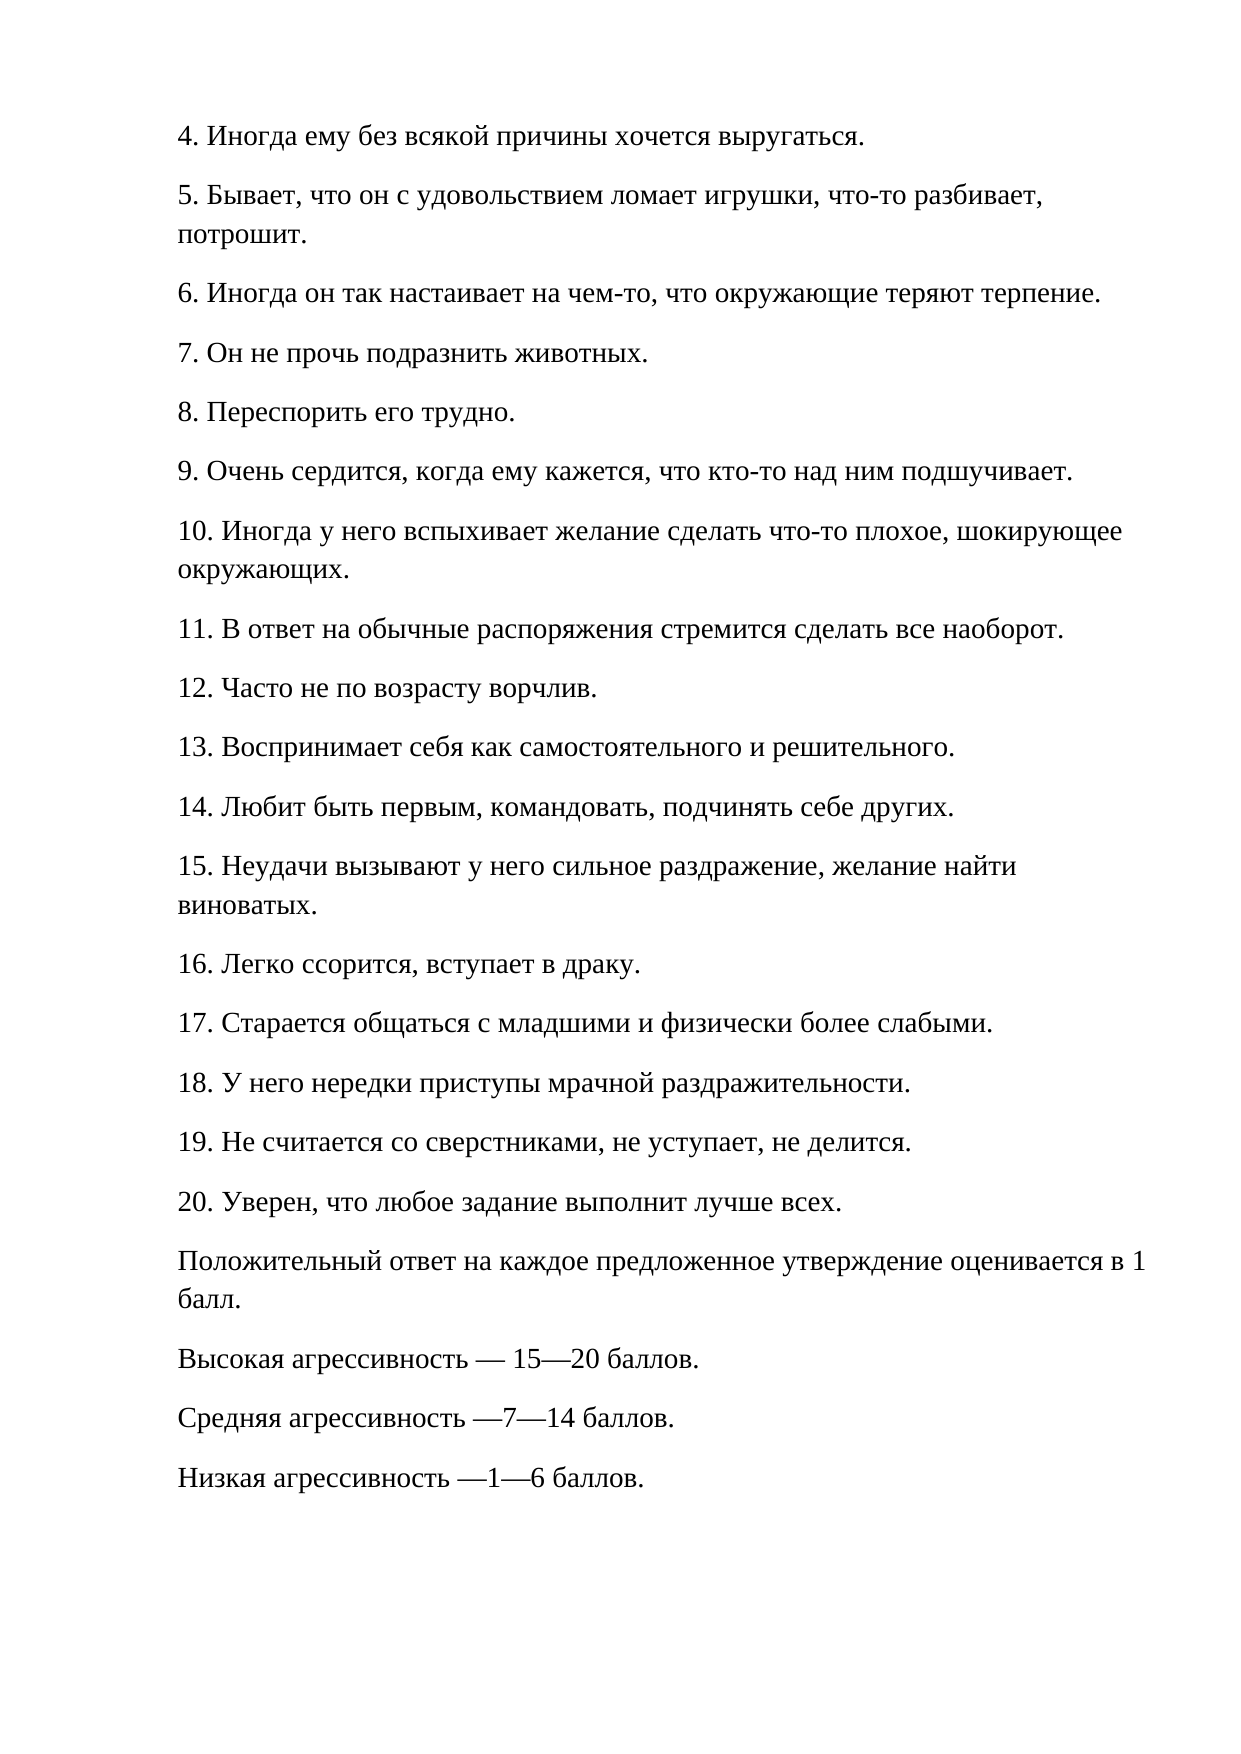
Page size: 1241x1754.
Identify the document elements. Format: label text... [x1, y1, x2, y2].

text 6. Иногда он так настаивает на чем-то, что окружающие теряют терпение. [177, 275, 1152, 309]
text 15. Неудачи вызывают у него сильное раздражение, желание найти виноватых. [177, 848, 1152, 920]
text Высокая агрессивность — 15—20 баллов. [177, 1341, 1152, 1374]
text 16. Легко ссорится, вступает в драку. [177, 946, 1152, 980]
text 20. Уверен, что любое задание выполнит лучше всех. [177, 1184, 1152, 1217]
text 9. Очень сердится, когда ему кажется, что кто-то над ним подшучивает. [177, 453, 1152, 487]
text 10. Иногда у него вспыхивает желание сделать что-то плохое, шокирующее окружающих. [177, 513, 1152, 585]
text 17. Старается общаться с младшими и физически более слабыми. [177, 1006, 1152, 1039]
text Положительный ответ на каждое предложенное утверждение оценивается в 1 балл. [177, 1243, 1152, 1315]
text 12. Часто не по возрасту ворчлив. [177, 670, 1152, 704]
text 11. В ответ на обычные распоряжения стремится сделать все наоборот. [177, 611, 1152, 644]
text 18. У него нередки приступы мрачной раздражительности. [177, 1065, 1152, 1098]
text 7. Он не прочь подразнить животных. [177, 335, 1152, 368]
text Низкая агрессивность —1—6 баллов. [177, 1460, 1152, 1493]
text 8. Переспорить его трудно. [177, 394, 1152, 428]
text 19. Не считается со сверстниками, не уступает, не делится. [177, 1124, 1152, 1158]
text 13. Воспринимает себя как самостоятельного и решительного. [177, 729, 1152, 763]
text 14. Любит быть первым, командовать, подчинять себе других. [177, 789, 1152, 822]
text 4. Иногда ему без всякой причины хочется выругаться. [177, 118, 1152, 152]
text 5. Бывает, что он с удовольствием ломает игрушки, что-то разбивает, потрошит. [177, 177, 1152, 249]
text Средняя агрессивность —7—14 баллов. [177, 1400, 1152, 1434]
